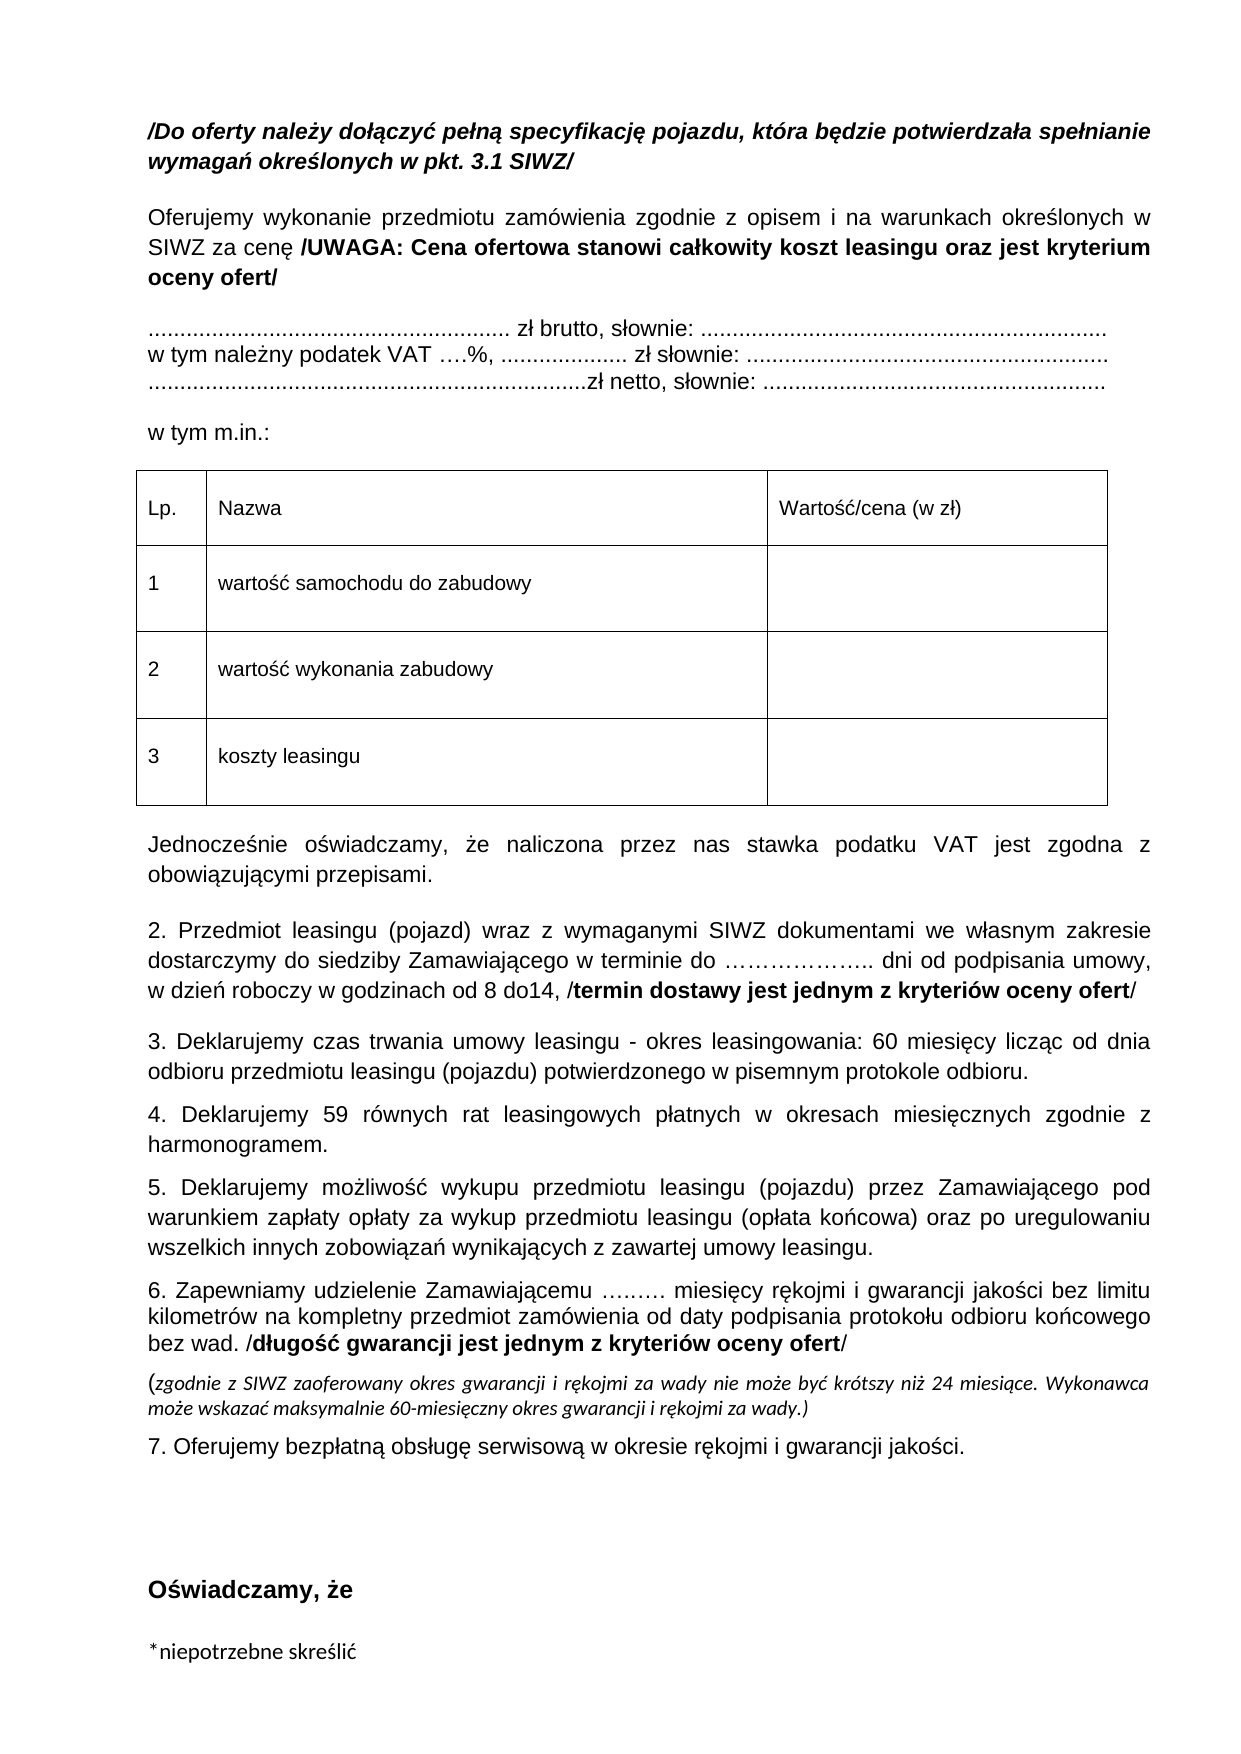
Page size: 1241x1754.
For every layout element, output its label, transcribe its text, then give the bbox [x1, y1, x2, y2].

text 6. Zapewniamy udzielenie Zamawiającemu …..…. miesięcy rękojmi i gwarancji jakości bez limitu kilometrów na kompletny przedmiot zamówienia od daty podpisania protokołu odbioru końcowego bez wad. /długość gwarancji jest jednym z kryteriów oceny ofert/ [148, 1277, 1152, 1356]
table_cell [768, 546, 1107, 631]
table_cell [768, 719, 1107, 805]
text .....................................................................zł netto, słownie: ...................................................... [148, 368, 1152, 394]
table_cell 1 [137, 546, 206, 631]
text Oświadczamy, że [148, 1575, 1152, 1603]
text ......................................................... zł brutto, słownie: ................................................................ [148, 315, 1152, 341]
text 5. Deklarujemy możliwość wykupu przedmiotu leasingu (pojazdu) przez Zamawiającego pod warunkiem zapłaty opłaty za wykup przedmiotu leasingu (opłata końcowa) oraz po uregulowaniu wszelkich innych zobowiązań wynikających z zawartej umowy leasingu. [148, 1174, 1152, 1261]
table_header Nazwa [207, 471, 767, 544]
text 2. Przedmiot leasingu (pojazd) wraz z wymaganymi SIWZ dokumentami we własnym zakresie dostarczymy do siedziby Zamawiającego w terminie do ……………….. dni od podpisania umowy, w dzień roboczy w godzinach od 8 do14, /termin dostawy jest jednym z kryteriów oceny ofert/ [148, 917, 1152, 1003]
text 4. Deklarujemy 59 równych rat leasingowych płatnych w okresach miesięcznych zgodnie z harmonogramem. [148, 1101, 1152, 1157]
text Jednocześnie oświadczamy, że naliczona przez nas stawka podatku VAT jest zgodna z obowiązującymi przepisami. [148, 831, 1152, 888]
table_cell 2 [137, 632, 206, 718]
text 3. Deklarujemy czas trwania umowy leasingu - okres leasingowania: 60 miesięcy licząc od dnia odbioru przedmiotu leasingu (pojazdu) potwierdzonego w pisemnym protokole odbioru. [148, 1028, 1152, 1084]
text (zgodnie z SIWZ zaoferowany okres gwarancji i rękojmi za wady nie może być krótszy niż 24 miesiące. Wykonawca może wskazać maksymalnie 60-miesięczny okres gwarancji i rękojmi za wady.) [148, 1368, 1152, 1421]
table_cell [768, 632, 1107, 718]
table_cell 3 [137, 719, 206, 805]
text /Do oferty należy dołączyć pełną specyfikację pojazdu, która będzie potwierdzała spełnianie wymagań określonych w pkt. 3.1 SIWZ/ [148, 118, 1152, 175]
text w tym m.in.: [148, 419, 1152, 445]
table_cell wartość wykonania zabudowy [207, 632, 767, 718]
table_header Lp. [137, 471, 206, 544]
text w tym należny podatek VAT ….%, .................... zł słownie: ......................................................... [148, 341, 1152, 368]
table_cell wartość samochodu do zabudowy [207, 546, 767, 631]
text 7. Oferujemy bezpłatną obsługę serwisową w okresie rękojmi i gwarancji jakości. [148, 1433, 1152, 1459]
table_cell koszty leasingu [207, 719, 767, 805]
text Oferujemy wykonanie przedmiotu zamówienia zgodnie z opisem i na warunkach określonych w SIWZ za cenę /UWAGA: Cena ofertowa stanowi całkowity koszt leasingu oraz jest kryterium oceny ofert/ [148, 203, 1152, 290]
table_header Wartość/cena (w zł) [768, 471, 1107, 544]
